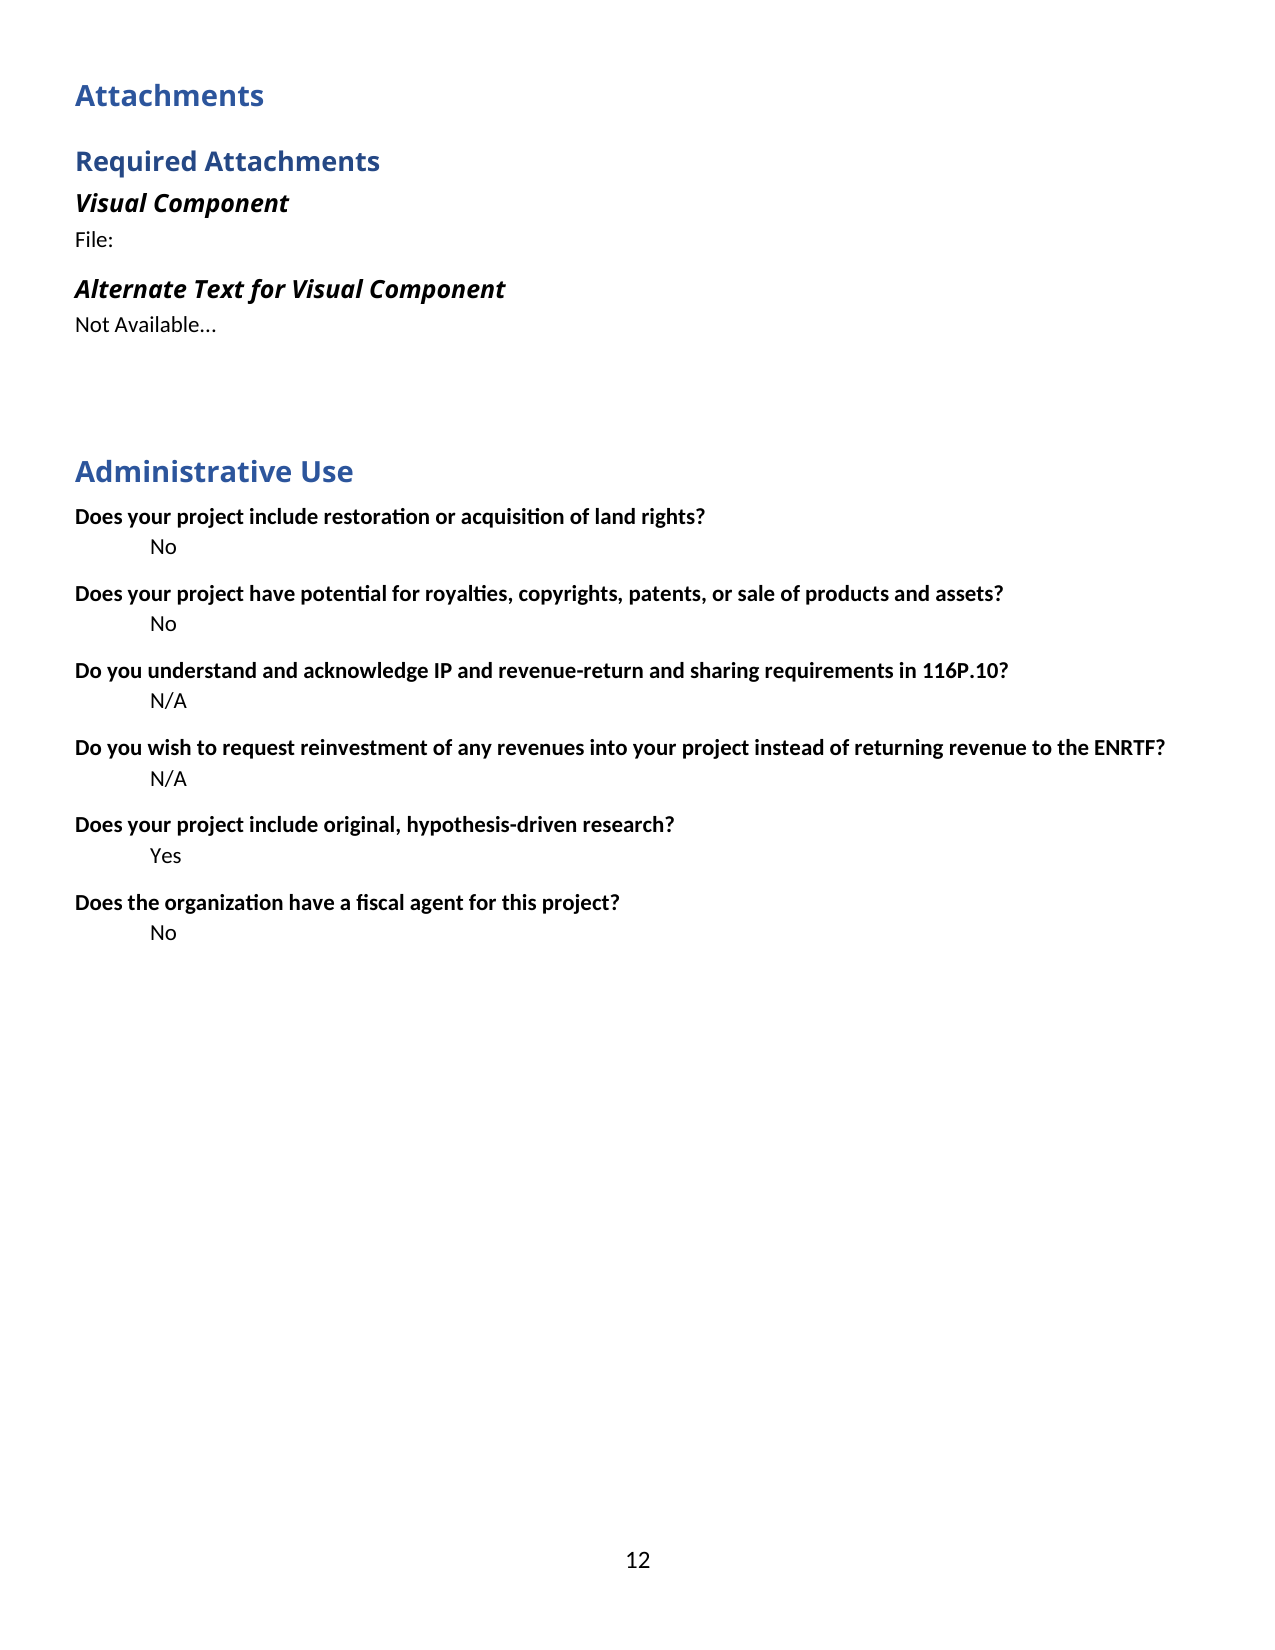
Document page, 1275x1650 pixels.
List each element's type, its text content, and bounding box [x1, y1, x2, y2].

subtitle Attachments [75, 75, 1200, 115]
text Does your project include restoration or acquisition of land rights? No [75, 502, 1200, 561]
subtitle Required Attachments [75, 143, 1200, 180]
subtitle Administrative Use [75, 451, 1200, 491]
text Does your project include original, hypothesis-driven research? Yes [75, 811, 1200, 869]
subtitle Alternate Text for Visual Component [75, 272, 1200, 306]
text Do you wish to request reinvestment of any revenues into your project instead of returning revenue to the ENRTF? N/A [75, 733, 1200, 792]
text Does the organization have a fiscal agent for this project? No [75, 888, 1200, 946]
text Not Available... [75, 311, 1200, 338]
subtitle Visual Component [75, 186, 1200, 220]
text File: [75, 225, 1200, 253]
text Does your project have potential for royalties, copyrights, patents, or sale of products and assets? No [75, 579, 1200, 638]
text Do you understand and acknowledge IP and revenue-return and sharing requirements in 116P.10? N/A [75, 656, 1200, 715]
